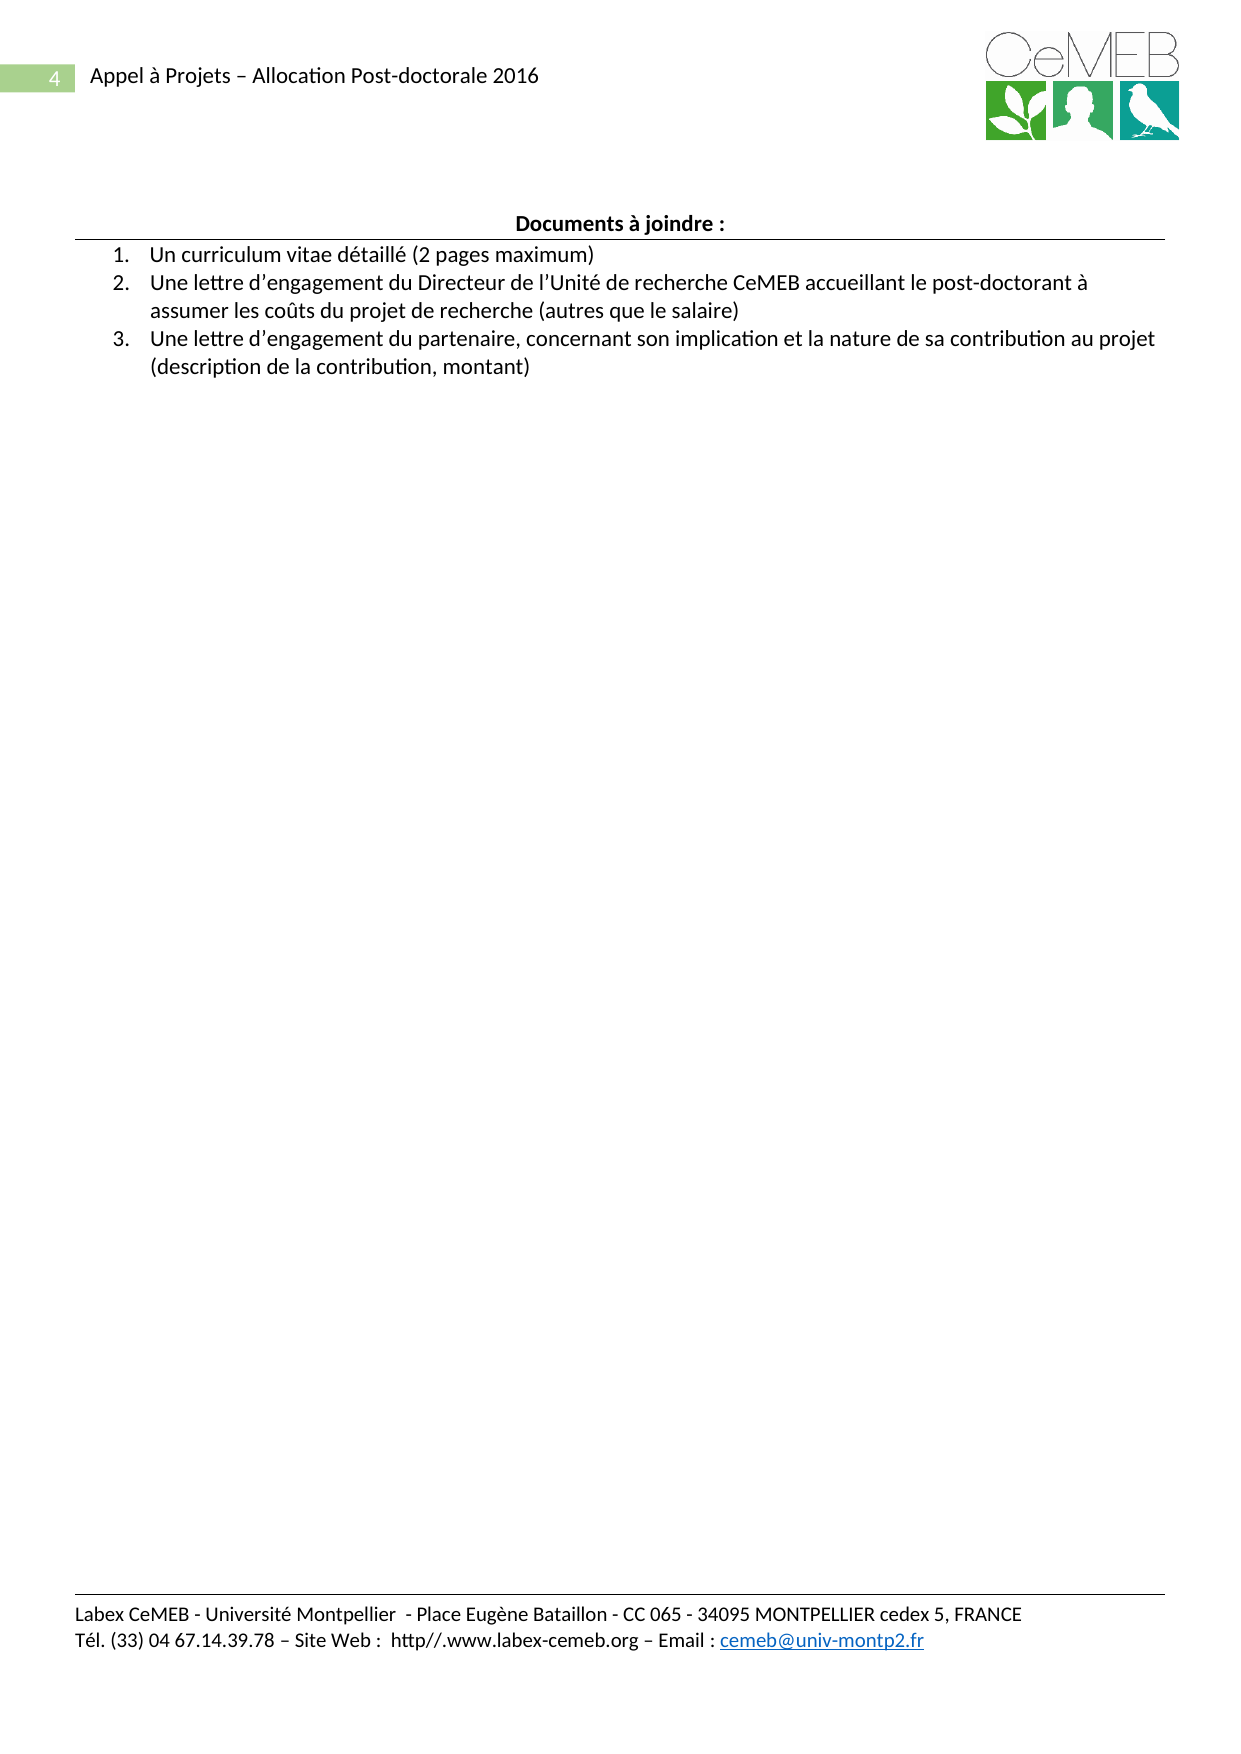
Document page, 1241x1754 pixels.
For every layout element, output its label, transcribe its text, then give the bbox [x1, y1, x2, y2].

list Une lettre d’engagement du Directeur de l’Unité de recherche CeMEB accueillant le post-doctorant à assumer les coûts du projet de recherche (autres que le salaire) [112, 268, 1165, 324]
list Un curriculum vitae détaillé (2 pages maximum) [112, 240, 1165, 268]
list Une lettre d’engagement du partenaire, concernant son implication et la nature de sa contribution au projet (description de la contribution, montant) [112, 324, 1165, 380]
text Documents à joindre : [75, 209, 1165, 239]
picture [985, 31, 1180, 141]
